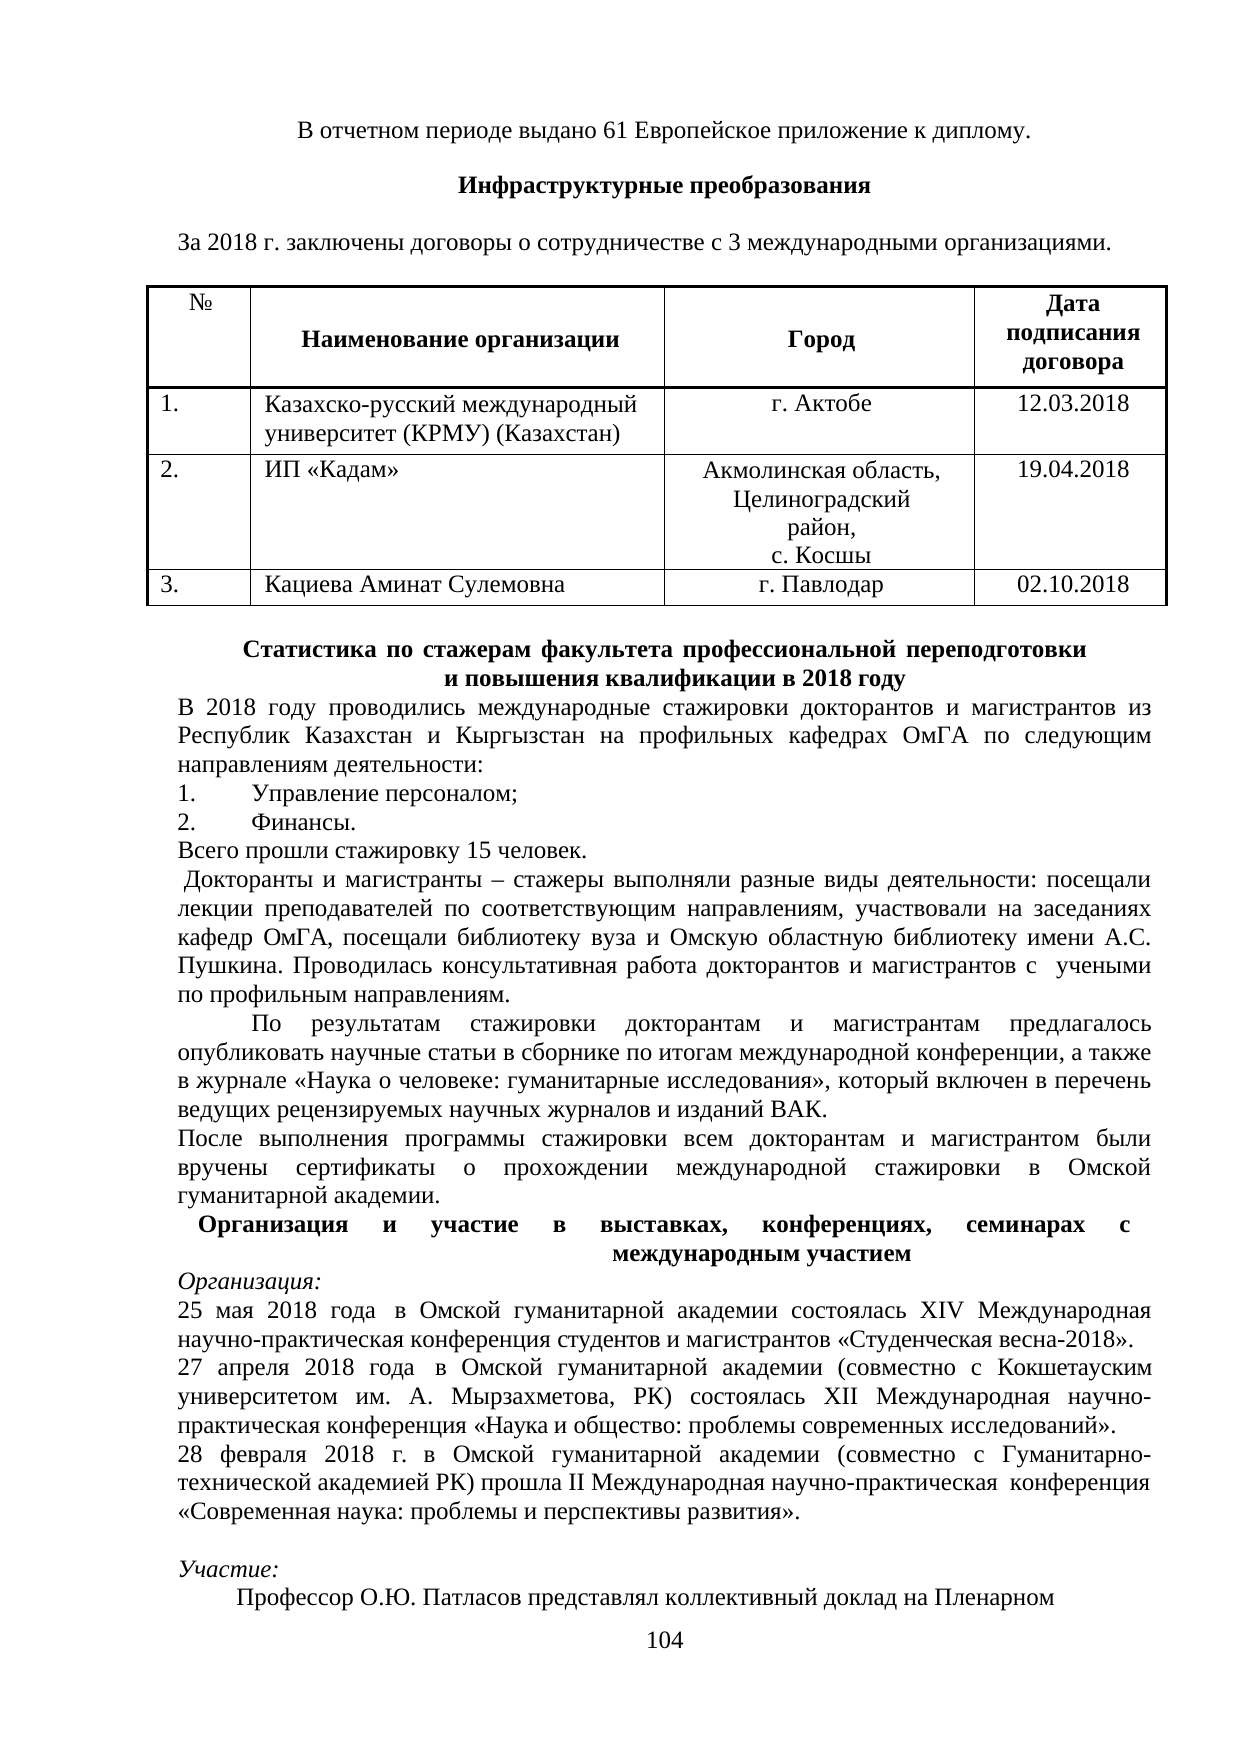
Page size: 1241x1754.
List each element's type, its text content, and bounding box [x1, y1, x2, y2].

text В отчетном периоде выдано 61 Европейское приложение к диплому. [295, 115, 1034, 144]
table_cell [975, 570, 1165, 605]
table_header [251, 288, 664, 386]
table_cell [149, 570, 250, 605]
text Статистика по стажерам факультета профессиональной переподготовки и повышения квалификации в 2018 году [242, 634, 1087, 692]
text «Современная наука: проблемы и перспективы развития». [177, 1496, 1182, 1525]
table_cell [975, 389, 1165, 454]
list февраля 2018 г. в Омской гуманитарной академии (совместно с Гуманитарно- технической академией РК) прошла II Международная научно-практическая конференция [177, 1439, 1152, 1496]
text В 2018 году проводились международные стажировки докторантов и магистрантов из Республик Казахстан и Кыргызстан на профильных кафедрах ОмГА по следующим направлениям деятельности: [177, 692, 1152, 778]
text За 2018 г. заключены договоры о сотрудничестве с 3 международными организациями. [177, 227, 1182, 256]
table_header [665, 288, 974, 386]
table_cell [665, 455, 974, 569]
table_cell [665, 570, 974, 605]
text 25 мая 2018 года в Омской гуманитарной академии состоялась ХIV Международная научно-практическая конференция студентов и магистрантов «Студенческая весна-2018». [177, 1295, 1152, 1352]
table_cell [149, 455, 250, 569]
text Докторанты и магистранты – стажеры выполняли разные виды деятельности: посещали лекции преподавателей по соответствующим направлениям, участвовали на заседаниях кафедр ОмГА, посещали библиотеку вуза и Омскую областную библиотеку имени А.С. Пушкина. Проводилась консультативная работа докторантов и магистрантов с учеными по профильным направлениям. [177, 864, 1152, 1008]
list Финансы. [177, 807, 1182, 835]
text Инфраструктурные преобразования [295, 170, 1034, 198]
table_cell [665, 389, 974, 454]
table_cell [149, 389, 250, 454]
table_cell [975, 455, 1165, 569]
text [177, 1582, 1152, 1611]
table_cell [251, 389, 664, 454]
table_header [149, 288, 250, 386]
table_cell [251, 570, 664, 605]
text Участие: [177, 1554, 1182, 1582]
list Управление персоналом; [177, 778, 1182, 807]
text Организация и участие в выставках, конференциях, семинарах с международным участием [198, 1209, 1131, 1267]
text После выполнения программы стажировки всем докторантам и магистрантом были вручены сертификаты о прохождении международной стажировки в Омской гуманитарной академии. [177, 1123, 1152, 1209]
text По результатам стажировки докторантам и магистрантам предлагалось опубликовать научные статьи в сборнике по итогам международной конференции, а также в журнале «Наука о человеке: гуманитарные исследования», который включен в перечень ведущих рецензируемых научных журналов и изданий ВАК. [177, 1008, 1152, 1123]
list апреля 2018 года в Омской гуманитарной академии (совместно с Кокшетауским университетом им. А. Мырзахметова, РК) состоялась ХII Международная научно- практическая конференция «Наука и общество: проблемы современных исследований». [177, 1352, 1152, 1439]
text Всего прошли стажировку 15 человек. [177, 835, 1182, 864]
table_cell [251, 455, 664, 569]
text Организация: [177, 1267, 1182, 1295]
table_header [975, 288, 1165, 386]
